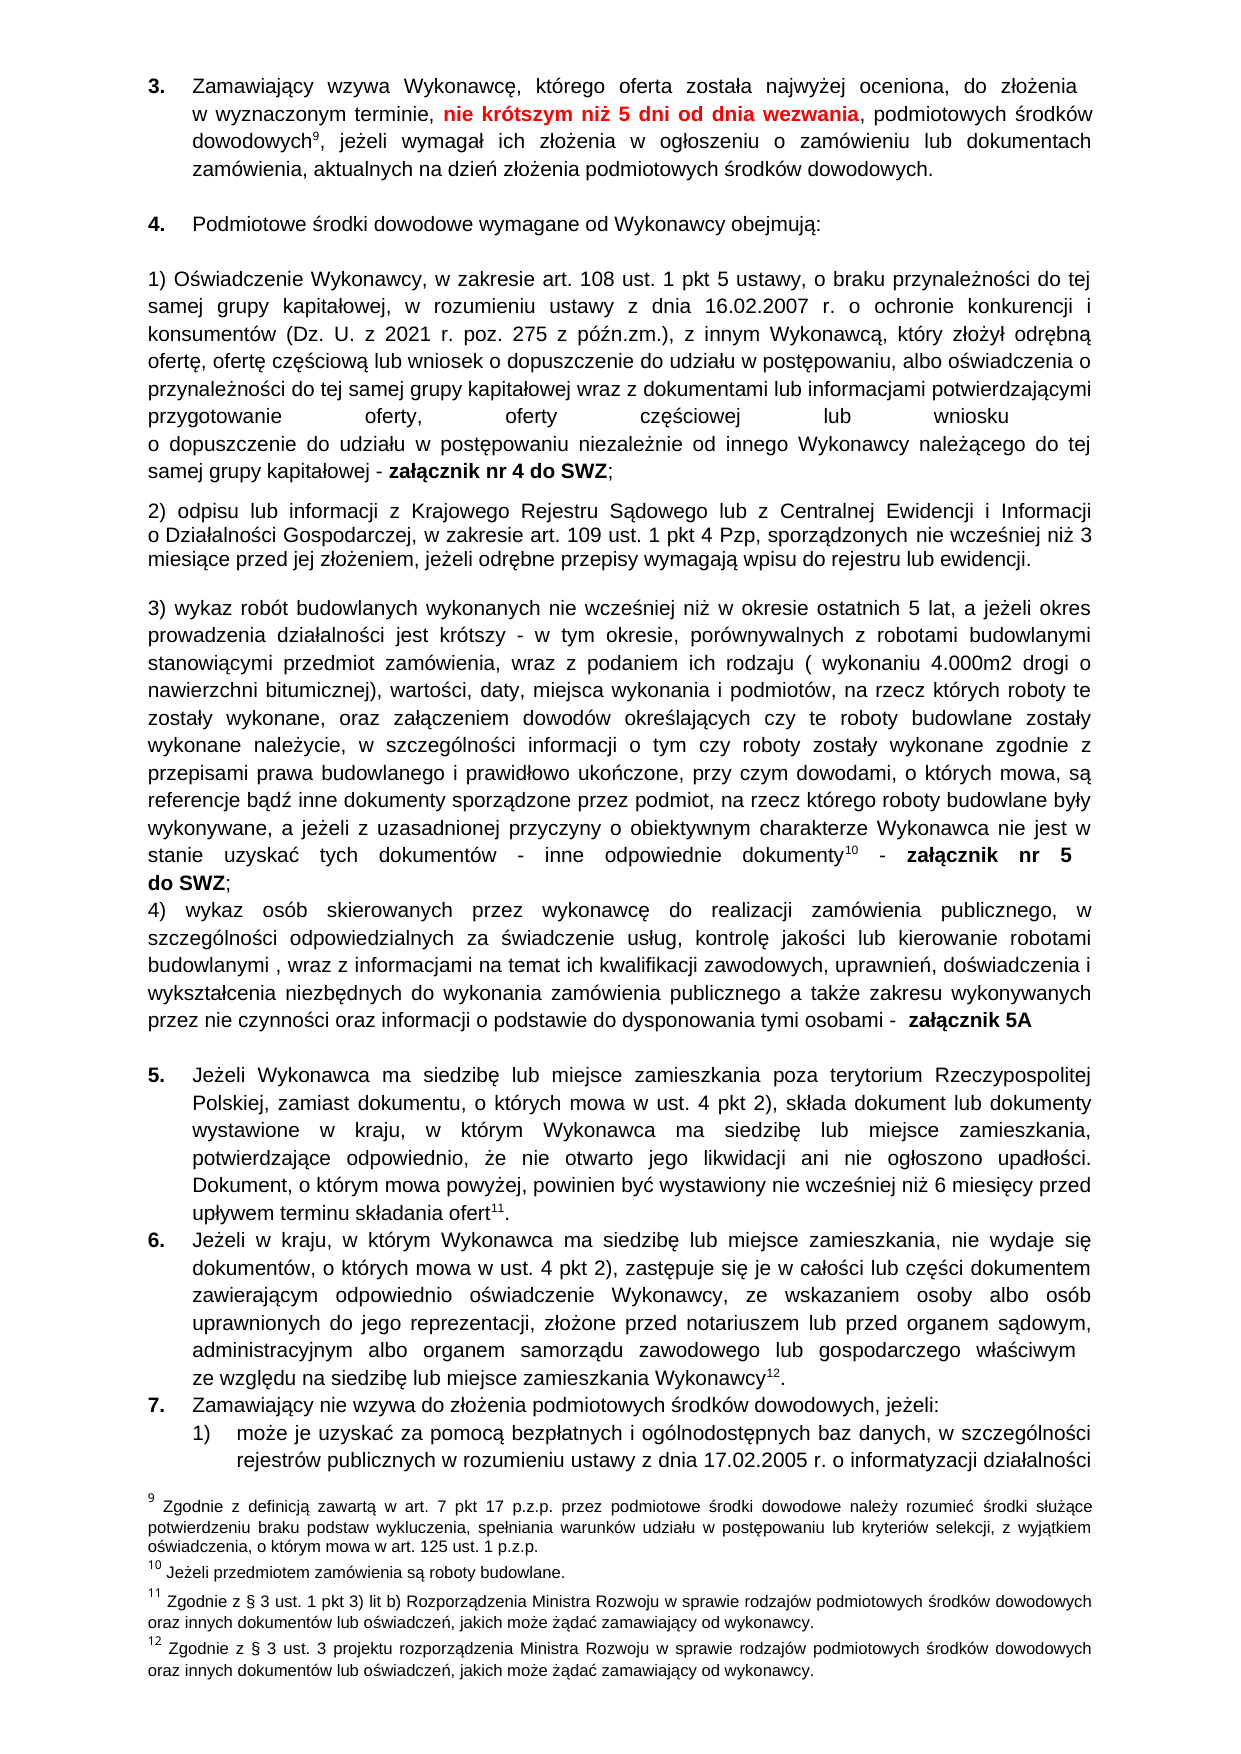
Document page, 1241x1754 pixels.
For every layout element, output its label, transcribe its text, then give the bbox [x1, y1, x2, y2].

text 5. Jeżeli Wykonawca ma siedzibę lub miejsce zamieszkania poza terytorium Rzeczypospolitej Polskiej, zamiast dokumentu, o których mowa w ust. 4 pkt 2), składa dokument lub dokumenty wystawione w kraju, w którym Wykonawca ma siedzibę lub miejsce zamieszkania, potwierdzające odpowiednio, że nie otwarto jego likwidacji ani nie ogłoszono upadłości. Dokument, o którym mowa powyżej, powinien być wystawiony nie wcześniej niż 6 miesięcy przed upływem terminu składania ofert. [148, 1063, 1092, 1225]
text 2) odpisu lub informacji z Krajowego Rejestru Sądowego lub z Centralnej Ewidencji i Informacji o Działalności Gospodarczej, w zakresie art. 109 ust. 1 pkt 4 Pzp, sporządzonych nie wcześniej niż 3 miesiące przed jej złożeniem, jeżeli odrębne przepisy wymagają wpisu do rejestru lub ewidencji. [148, 499, 1092, 571]
text 7. Zamawiający nie wzywa do złożenia podmiotowych środków dowodowych, jeżeli: [148, 1393, 1092, 1417]
text 3. Zamawiający wzywa Wykonawcę, którego oferta została najwyżej oceniona, do złożenia w wyznaczonym terminie, nie krótszym niż 5 dni od dnia wezwania, podmiotowych środków dowodowych, jeżeli wymagał ich złożenia w ogłoszeniu o zamówieniu lub dokumentach zamówienia, aktualnych na dzień złożenia podmiotowych środków dowodowych. [148, 74, 1092, 180]
text 6. Jeżeli w kraju, w którym Wykonawca ma siedzibę lub miejsce zamieszkania, nie wydaje się dokumentów, o których mowa w ust. 4 pkt 2), zastępuje się je w całości lub części dokumentem zawierającym odpowiednio oświadczenie Wykonawcy, ze wskazaniem osoby albo osób uprawnionych do jego reprezentacji, złożone przed notariuszem lub przed organem sądowym, administracyjnym albo organem samorządu zawodowego lub gospodarczego właściwym ze względu na siedzibę lub miejsce zamieszkania Wykonawcy. [148, 1228, 1092, 1390]
text 4. Podmiotowe środki dowodowe wymagane od Wykonawcy obejmują: [148, 211, 1092, 235]
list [192, 1421, 1092, 1472]
text 1) Oświadczenie Wykonawcy, w zakresie art. 108 ust. 1 pkt 5 ustawy, o braku przynależności do tej samej grupy kapitałowej, w rozumieniu ustawy z dnia 16.02.2007 r. o ochronie konkurencji i konsumentów (Dz. U. z 2021 r. poz. 275 z późn.zm.), z innym Wykonawcą, który złożył odrębną ofertę, ofertę częściową lub wniosek o dopuszczenie do udziału w postępowaniu, albo oświadczenia o przynależności do tej samej grupy kapitałowej wraz z dokumentami lub informacjami potwierdzającymi przygotowanie oferty, oferty częściowej lub wniosku o dopuszczenie do udziału w postępowaniu niezależnie od innego Wykonawcy należącego do tej samej grupy kapitałowej - załącznik nr 4 do SWZ; [148, 266, 1092, 483]
text 4) wykaz osób skierowanych przez wykonawcę do realizacji zamówienia publicznego, w szczególności odpowiedzialnych za świadczenie usług, kontrolę jakości lub kierowanie robotami budowlanymi , wraz z informacjami na temat ich kwalifikacji zawodowych, uprawnień, doświadczenia i wykształcenia niezbędnych do wykonania zamówienia publicznego a także zakresu wykonywanych przez nie czynności oraz informacji o podstawie do dysponowania tymi osobami - załącznik 5A [148, 898, 1092, 1032]
text 3) wykaz robót budowlanych wykonanych nie wcześniej niż w okresie ostatnich 5 lat, a jeżeli okres prowadzenia działalności jest krótszy - w tym okresie, porównywalnych z robotami budowlanymi stanowiącymi przedmiot zamówienia, wraz z podaniem ich rodzaju ( wykonaniu 4.000m2 drogi o nawierzchni bitumicznej), wartości, daty, miejsca wykonania i podmiotów, na rzecz których roboty te zostały wykonane, oraz załączeniem dowodów określających czy te roboty budowlane zostały wykonane należycie, w szczególności informacji o tym czy roboty zostały wykonane zgodnie z przepisami prawa budowlanego i prawidłowo ukończone, przy czym dowodami, o których mowa, są referencje bądź inne dokumenty sporządzone przez podmiot, na rzecz którego roboty budowlane były wykonywane, a jeżeli z uzasadnionej przyczyny o obiektywnym charakterze Wykonawca nie jest w stanie uzyskać tych dokumentów - inne odpowiednie dokumenty - załącznik nr 5 do SWZ; [148, 596, 1092, 895]
